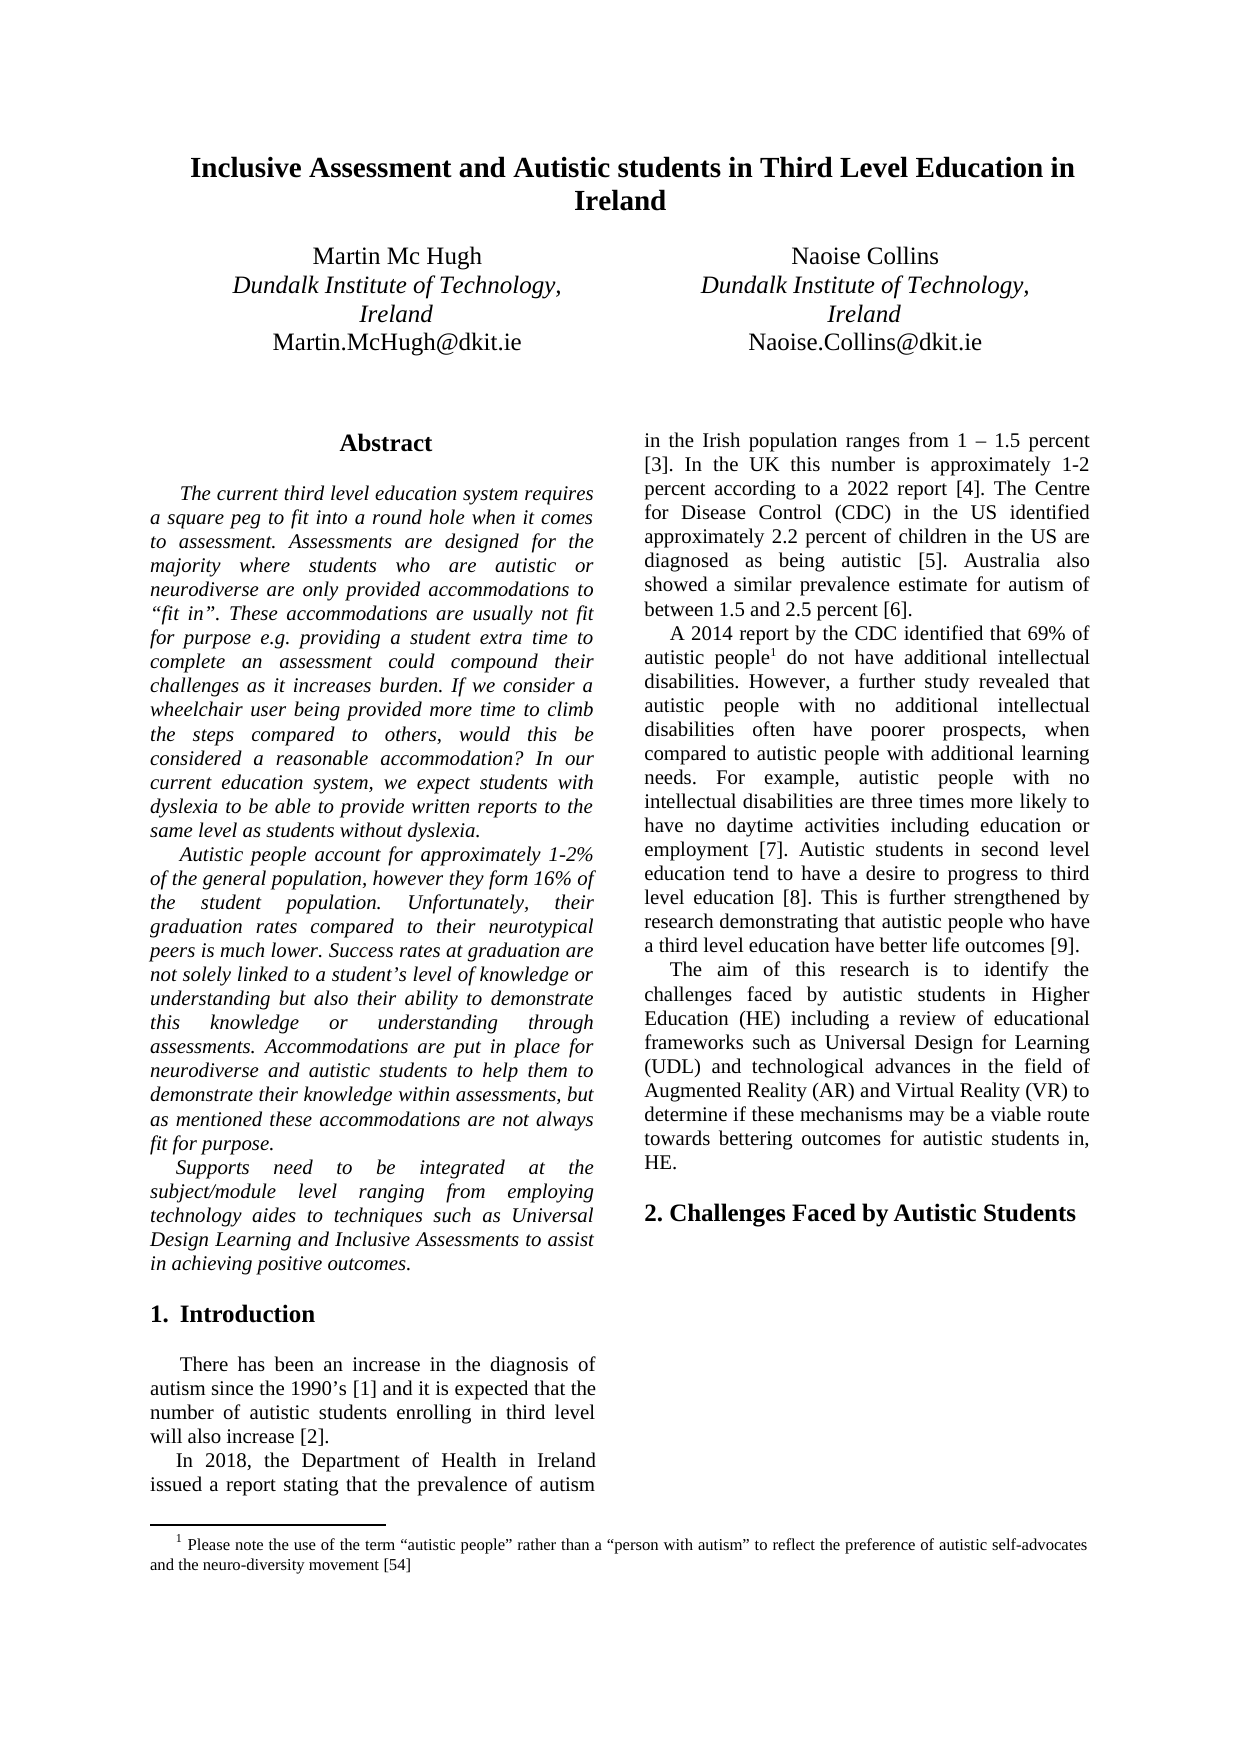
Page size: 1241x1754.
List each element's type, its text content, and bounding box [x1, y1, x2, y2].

table_header Martin Mc Hugh Dundalk Institute of Technology, Ireland Martin.McHugh@dkit.ie [150, 241, 618, 404]
text The aim of this research is to identify the challenges faced by autistic students in Higher Education (HE) including a review of educational frameworks such as Universal Design for Learning (UDL) and technological advances in the field of Augmented Reality (AR) and Virtual Reality (VR) to determine if these mechanisms may be a viable route towards bettering outcomes for autistic students in, HE. [644, 957, 1090, 1174]
title Abstract [150, 428, 596, 457]
text There has been an increase in the diagnosis of autism since the 1990’s and it is expected that the number of autistic students enrolling in third level will also increase . [150, 1352, 596, 1448]
subtitle Introduction [150, 1299, 596, 1328]
text Autistic people account for approximately 1-2% of the general population, however they form 16% of the student population. Unfortunately, their graduation rates compared to their neurotypical peers is much lower. Success rates at graduation are not solely linked to a student’s level of knowledge or understanding but also their ability to demonstrate this knowledge or understanding through assessments. Accommodations are put in place for neurodiverse and autistic students to help them to demonstrate their knowledge within assessments, but as mentioned these accommodations are not always fit for purpose. [150, 842, 596, 1154]
text Supports need to be integrated at the subject/module level ranging from employing technology aides to techniques such as Universal Design Learning and Inclusive Assessments to assist in achieving positive outcomes. [150, 1154, 596, 1275]
text The current third level education system requires a square peg to fit into a round hole when it comes to assessment. Assessments are designed for the majority where students who are autistic or neurodiverse are only provided accommodations to “fit in”. These accommodations are usually not fit for purpose e.g. providing a student extra time to complete an assessment could compound their challenges as it increases burden. If we consider a wheelchair user being provided more time to climb the steps compared to others, would this be considered a reasonable accommodation? In our current education system, we expect students with dyslexia to be able to provide written reports to the same level as students without dyslexia. [150, 481, 596, 842]
table_header Naoise Collins Dundalk Institute of Technology, Ireland Naoise.Collins@dkit.ie [619, 241, 1086, 404]
text A 2014 report by the CDC identified that 69% of autistic people do not have additional intellectual disabilities. However, a further study revealed that autistic people with no additional intellectual disabilities often have poorer prospects, when compared to autistic people with additional learning needs. For example, autistic people with no intellectual disabilities are three times more likely to have no daytime activities including education or employment . Autistic students in second level education tend to have a desire to progress to third level education . This is further strengthened by research demonstrating that autistic people who have a third level education have better life outcomes . [644, 621, 1090, 957]
text Inclusive Assessment and Autistic students in Third Level Education in Ireland [150, 150, 1090, 217]
subtitle 2. Challenges Faced by Autistic Students [644, 1198, 1090, 1227]
text In 2018, the Department of Health in Ireland issued a report stating that the prevalence of autism in the Irish population ranges from 1 – 1.5 percent . In the UK this number is approximately 1-2 percent according to a 2022 report . The Centre for Disease Control (CDC) in the US identified approximately 2.2 percent of children in the US are diagnosed as being autistic . Australia also showed a similar prevalence estimate for autism of between 1.5 and 2.5 percent . [644, 428, 1090, 621]
